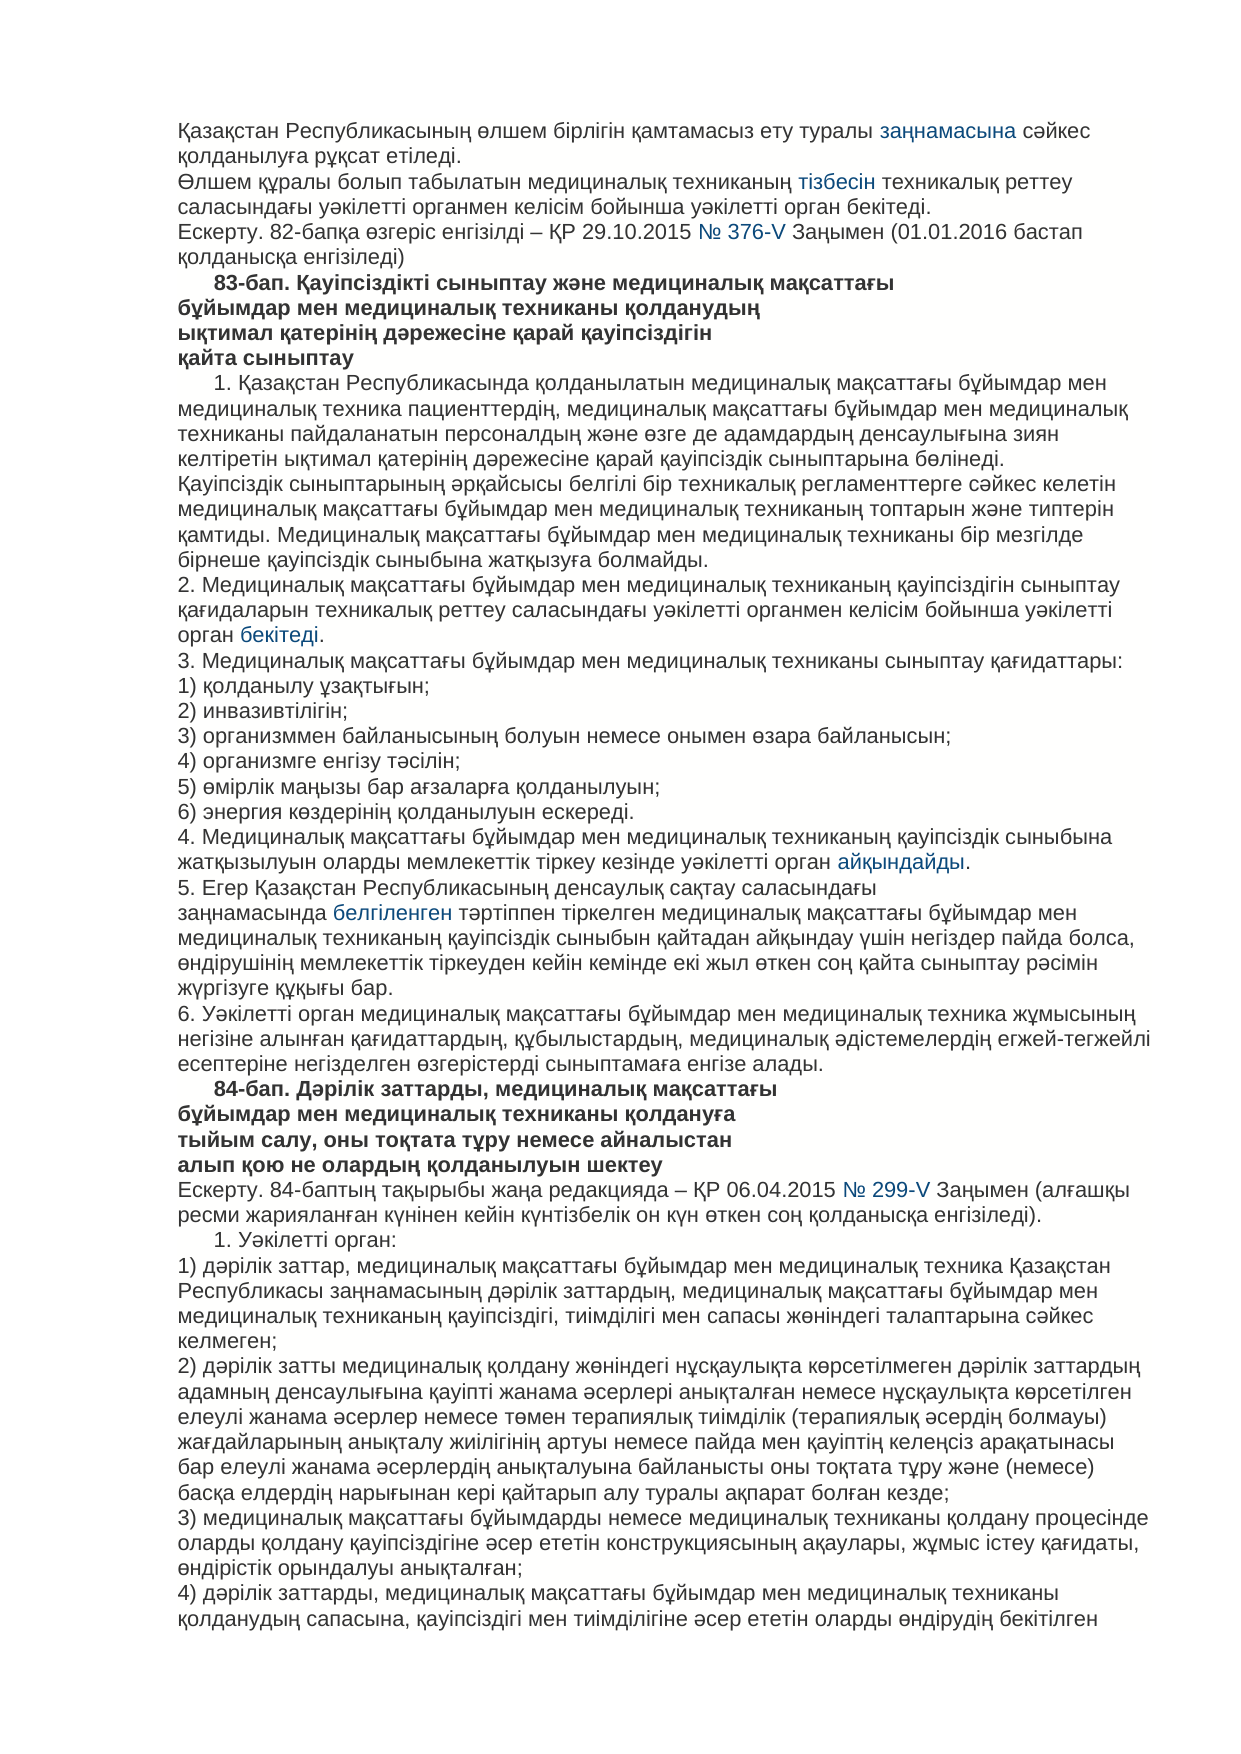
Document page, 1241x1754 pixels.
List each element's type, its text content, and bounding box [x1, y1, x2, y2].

text 84-бап. Дәрілік заттарды, медициналық мақсаттағы бұйымдар мен медициналық техниканы қолдануға тыйым салу, оны тоқтата тұру немесе айналыстан алып қою не олардың қолданылуын шектеу [177, 1076, 1152, 1177]
text 1. Қазақстан Республикасында қолданылатын медициналық мақсаттағы бұйымдар мен медициналық техника пациенттердің, медициналық мақсаттағы бұйымдар мен медициналық техниканы пайдаланатын персоналдың және өзге де адамдардың денсаулығына зиян келтіретін ықтимал қатерінің дәрежесіне қарай қауіпсіздік сыныптарына бөлінеді. Қауіпсіздік сыныптарының әрқайсысы белгілі бір техникалық регламенттерге сәйкес келетін медициналық мақсаттағы бұйымдар мен медициналық техниканың топтарын және типтерін қамтиды. Медициналық мақсаттағы бұйымдар мен медициналық техниканы бір мезгілде бірнеше қауіпсіздік сыныбына жатқызуға болмайды. 2. Медициналық мақсаттағы бұйымдар мен медициналық техниканың қауіпсіздігін сыныптау қағидаларын техникалық реттеу саласындағы уәкілетті органмен келісім бойынша уәкілетті орган бекітеді. 3. Медициналық мақсаттағы бұйымдар мен медициналық техниканы сыныптау қағидаттары: 1) қолданылу ұзақтығын; 2) инвазивтілігін; 3) организммен байланысының болуын немесе онымен өзара байланысын; 4) организмге енгізу тәсілін; 5) өмірлік маңызы бар ағзаларға қолданылуын; 6) энергия көздерінің қолданылуын ескереді. 4. Медициналық мақсаттағы бұйымдар мен медициналық техниканың қауіпсіздік сыныбына жатқызылуын оларды мемлекеттік тіркеу кезінде уәкілетті орган айқындайды. 5. Егер Қазақстан Республикасының денсаулық сақтау саласындағы заңнамасында белгіленген тәртіппен тіркелген медициналық мақсаттағы бұйымдар мен медициналық техниканың қауіпсіздік сыныбын қайтадан айқындау үшін негіздер пайда болса, өндірушінің мемлекеттік тіркеуден кейін кемінде екі жыл өткен соң қайта сыныптау рәсімін жүргізуге құқығы бар. 6. Уәкілетті орган медициналық мақсаттағы бұйымдар мен медициналық техника жұмысының негізіне алынған қағидаттардың, құбылыстардың, медициналық әдістемелердің егжей-тегжейлі есептеріне негізделген өзгерістерді сыныптамаға енгізе алады. [177, 370, 1152, 1076]
text Ескерту. 84-баптың тақырыбы жаңа редакцияда – ҚР 06.04.2015 № 299-V Заңымен (алғашқы ресми жарияланған күнінен кейін күнтізбелік он күн өткен соң қолданысқа енгізіледі). [177, 1177, 1152, 1227]
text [177, 118, 1152, 269]
text 83-бап. Қауіпсіздікті сыныптау және медициналық мақсаттағы бұйымдар мен медициналық техниканы қолданудың ықтимал қатерінің дәрежесіне қарай қауіпсіздігін қайта сыныптау [177, 269, 1152, 370]
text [177, 1227, 1152, 1631]
